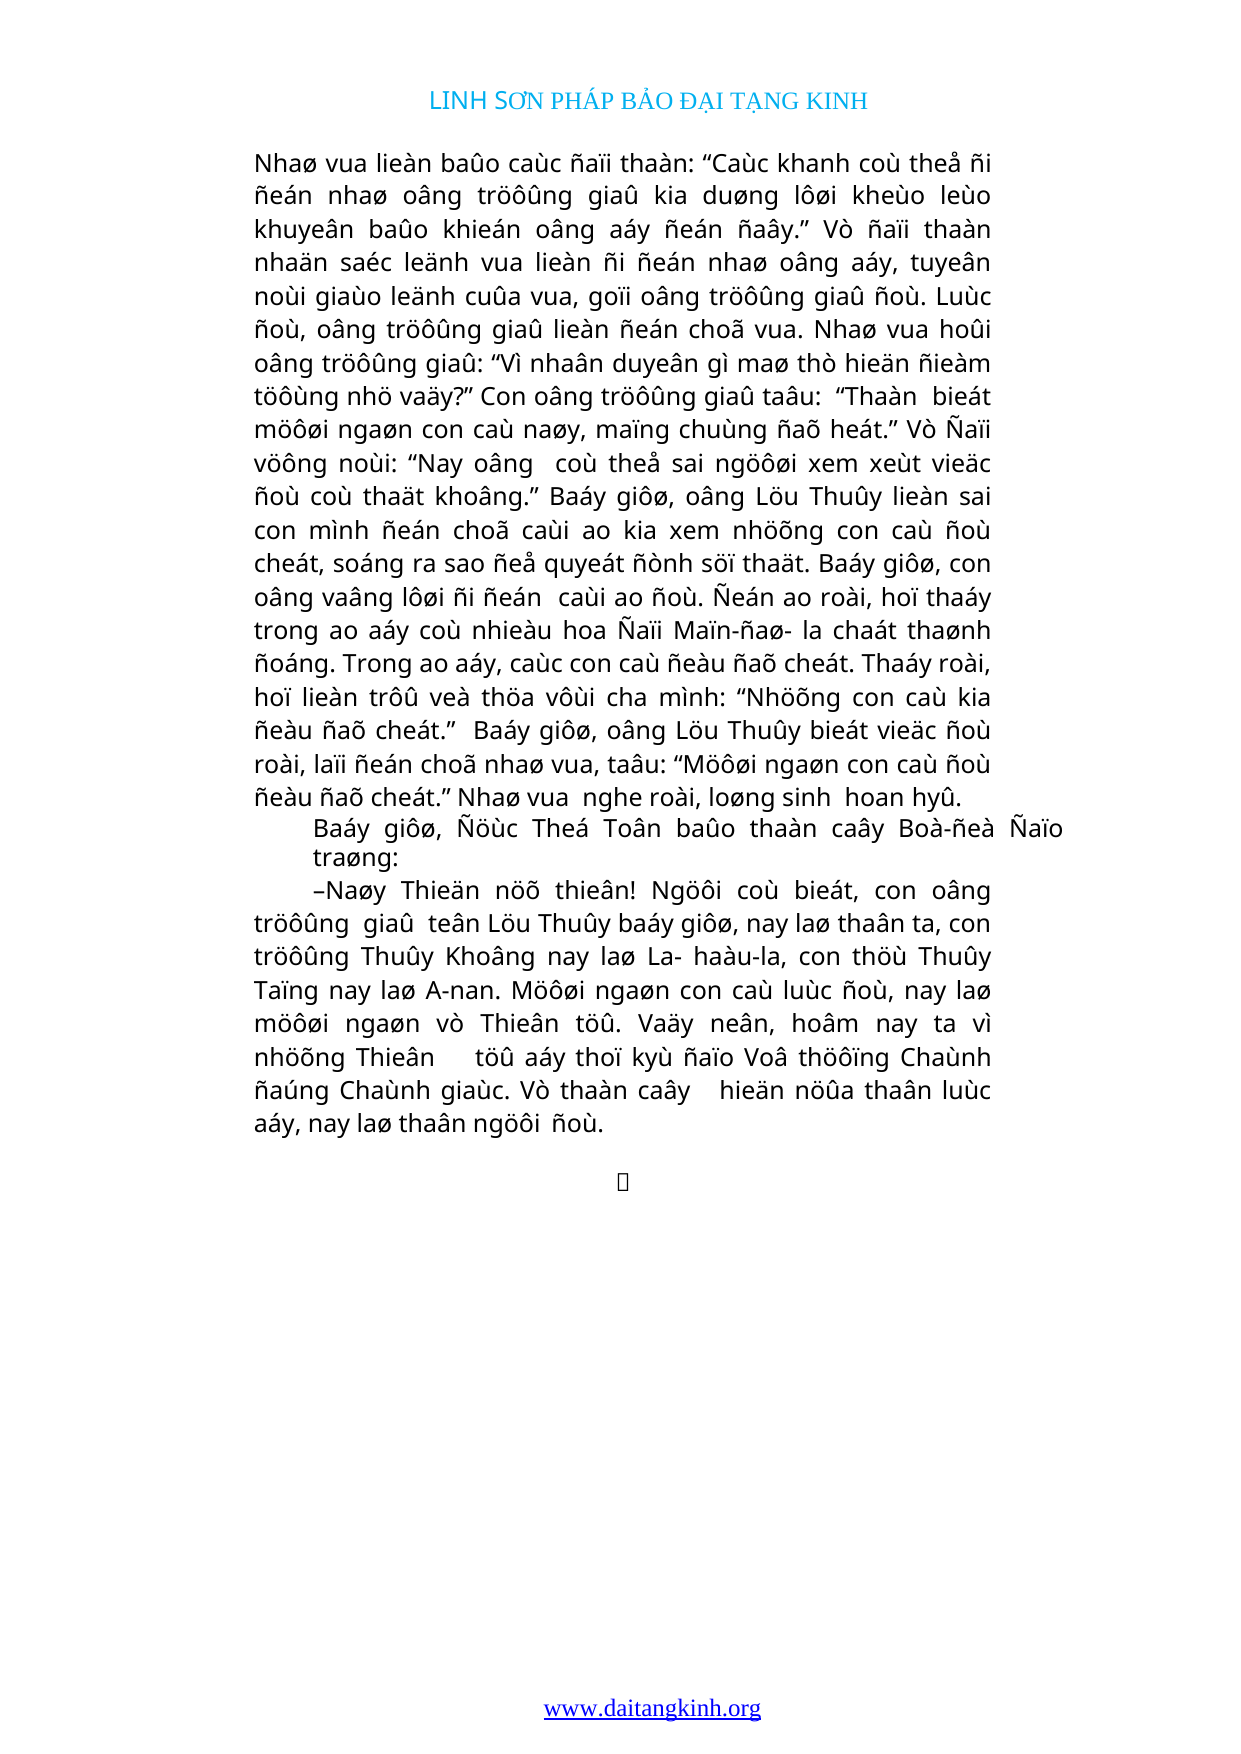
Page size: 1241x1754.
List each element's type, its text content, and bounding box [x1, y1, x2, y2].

text  [181, 1165, 1065, 1199]
text Nhaø vua lieàn baûo caùc ñaïi thaàn: “Caùc khanh coù theå ñi ñeán nhaø oâng tröôûng giaû kia duøng lôøi kheùo leùo khuyeân baûo khieán oâng aáy ñeán ñaây.” Vò ñaïi thaàn nhaän saéc leänh vua lieàn ñi ñeán nhaø oâng aáy, tuyeân noùi giaùo leänh cuûa vua, goïi oâng tröôûng giaû ñoù. Luùc ñoù, oâng tröôûng giaû lieàn ñeán choã vua. Nhaø vua hoûi oâng tröôûng giaû: “Vì nhaân duyeân gì maø thò hieän ñieàm töôùng nhö vaäy?” Con oâng tröôûng giaû taâu: “Thaàn bieát möôøi ngaøn con caù naøy, maïng chuùng ñaõ heát.” Vò Ñaïi vöông noùi: “Nay oâng coù theå sai ngöôøi xem xeùt vieäc ñoù coù thaät khoâng.” Baáy giôø, oâng Löu Thuûy lieàn sai con mình ñeán choã caùi ao kia xem nhöõng con caù ñoù cheát, soáng ra sao ñeå quyeát ñònh söï thaät. Baáy giôø, con oâng vaâng lôøi ñi ñeán caùi ao ñoù. Ñeán ao roài, hoï thaáy trong ao aáy coù nhieàu hoa Ñaïi Maïn-ñaø- la chaát thaønh ñoáng. Trong ao aáy, caùc con caù ñeàu ñaõ cheát. Thaáy roài, hoï lieàn trôû veà thöa vôùi cha mình: “Nhöõng con caù kia ñeàu ñaõ cheát.” Baáy giôø, oâng Löu Thuûy bieát vieäc ñoù roài, laïi ñeán choã nhaø vua, taâu: “Möôøi ngaøn con caù ñoù ñeàu ñaõ cheát.” Nhaø vua nghe roài, loøng sinh hoan hyû. [254, 145, 992, 814]
text –Naøy Thieän nöõ thieân! Ngöôi coù bieát, con oâng tröôûng giaû teân Löu Thuûy baáy giôø, nay laø thaân ta, con tröôûng Thuûy Khoâng nay laø La- haàu-la, con thöù Thuûy Taïng nay laø A-nan. Möôøi ngaøn con caù luùc ñoù, nay laø möôøi ngaøn vò Thieân töû. Vaäy neân, hoâm nay ta vì nhöõng Thieân töû aáy thoï kyù ñaïo Voâ thöôïng Chaùnh ñaúng Chaùnh giaùc. Vò thaàn caây hieän nöûa thaân luùc aáy, nay laø thaân ngöôi ñoù. [254, 873, 992, 1140]
text Baáy giôø, Ñöùc Theá Toân baûo thaàn caây Boà-ñeà Ñaïo traøng: [313, 814, 1065, 873]
text www.daitangkinh.org [353, 1693, 951, 1722]
